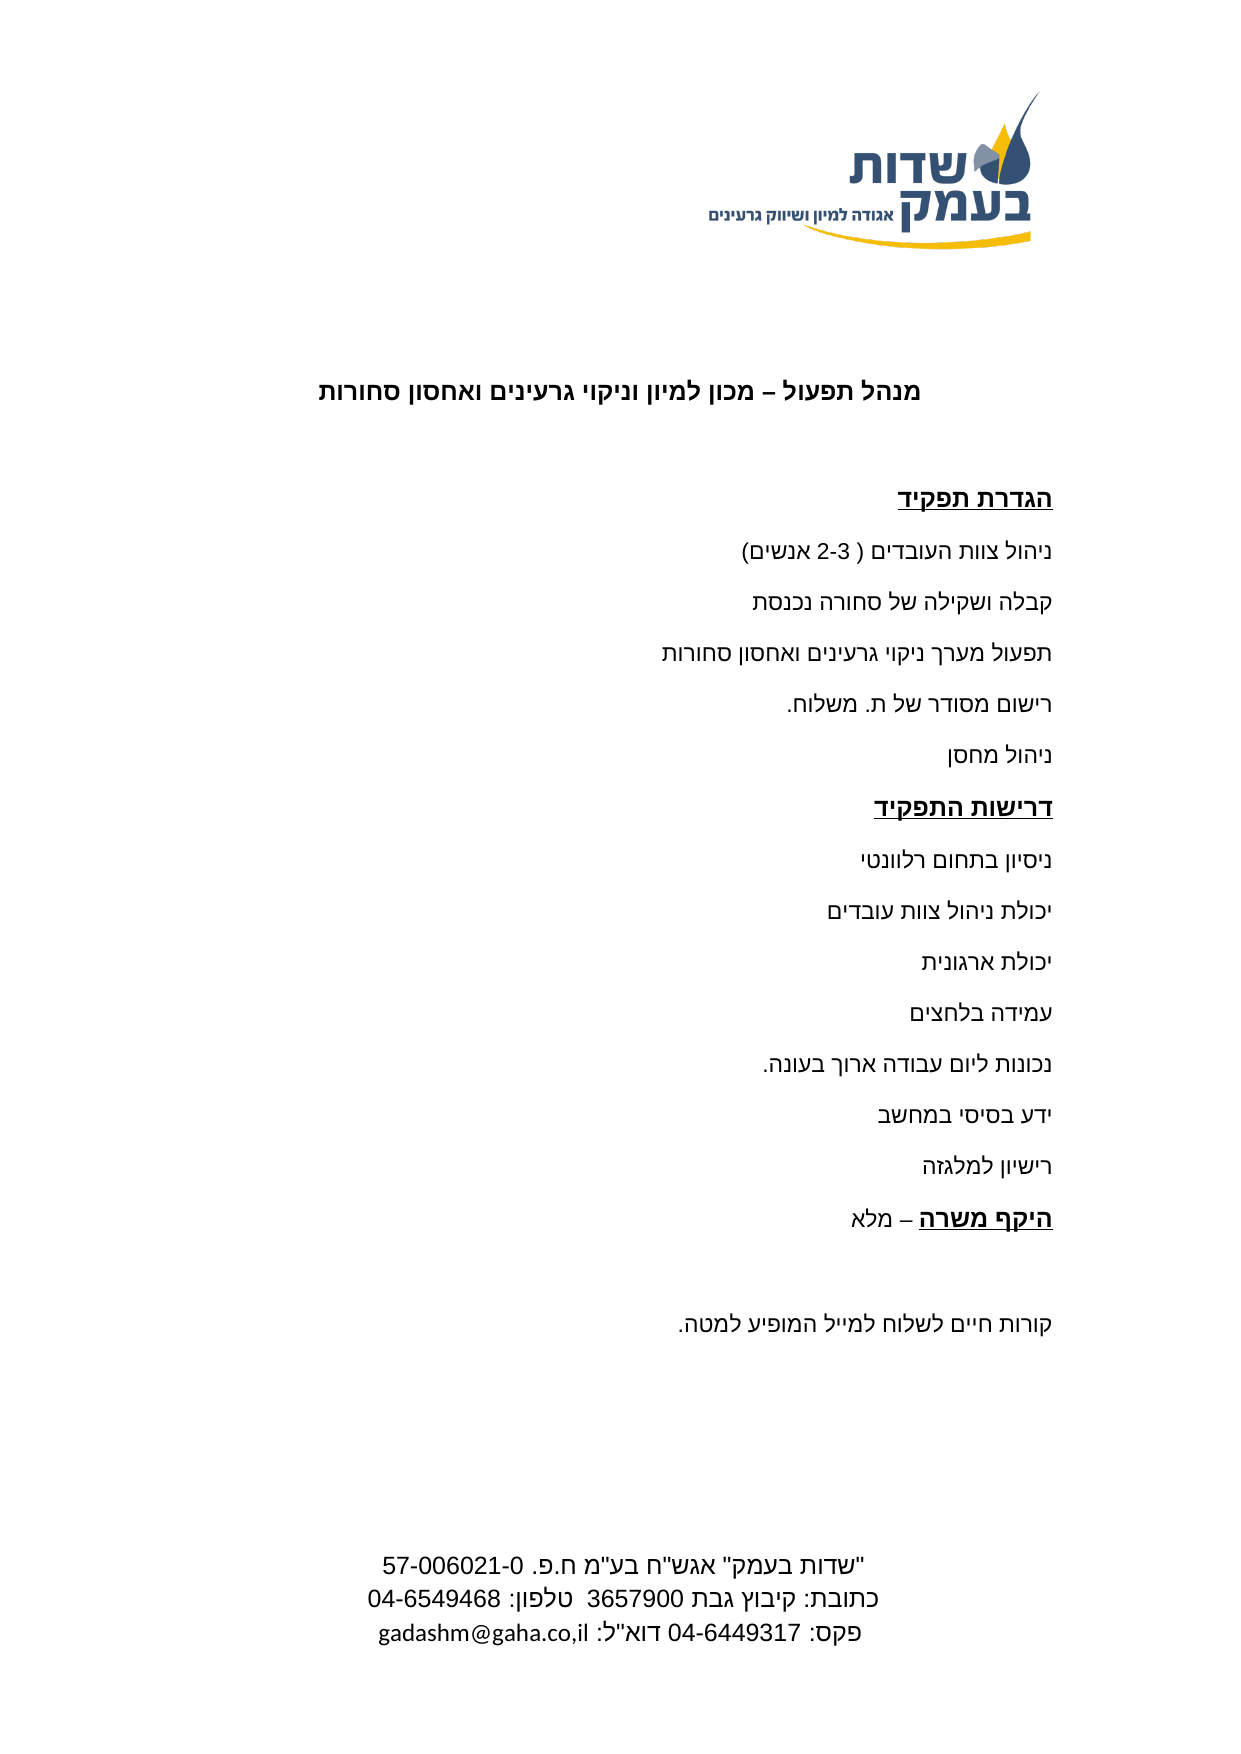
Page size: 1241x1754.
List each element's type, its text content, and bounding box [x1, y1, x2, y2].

text דרישות התפקיד [187, 793, 1053, 822]
picture [696, 73, 1053, 271]
text ניהול צוות העובדים ( 2-3 אנשים) [187, 538, 1053, 564]
text היקף משרה – מלא [187, 1204, 1053, 1233]
text קורות חיים לשלוח למייל המופיע למטה. [187, 1311, 1053, 1337]
text הגדרת תפקיד [187, 484, 1053, 513]
text רישום מסודר של ת. משלוח. [187, 691, 1053, 717]
text ניהול מחסן [187, 742, 1053, 768]
text יכולת ארגונית [187, 949, 1053, 975]
text ידע בסיסי במחשב [187, 1102, 1053, 1128]
text תפעול מערך ניקוי גרעינים ואחסון סחורות [187, 640, 1053, 666]
text יכולת ניהול צוות עובדים [187, 898, 1053, 924]
text נכונות ליום עבודה ארוך בעונה. [187, 1051, 1053, 1077]
text קבלה ושקילה של סחורה נכנסת [187, 589, 1053, 615]
text עמידה בלחצים [187, 1000, 1053, 1026]
text רישיון למלגזה [187, 1153, 1053, 1179]
text מנהל תפעול – מכון למיון וניקוי גרעינים ואחסון סחורות [187, 377, 1053, 406]
text ניסיון בתחום רלוונטי [187, 847, 1053, 873]
